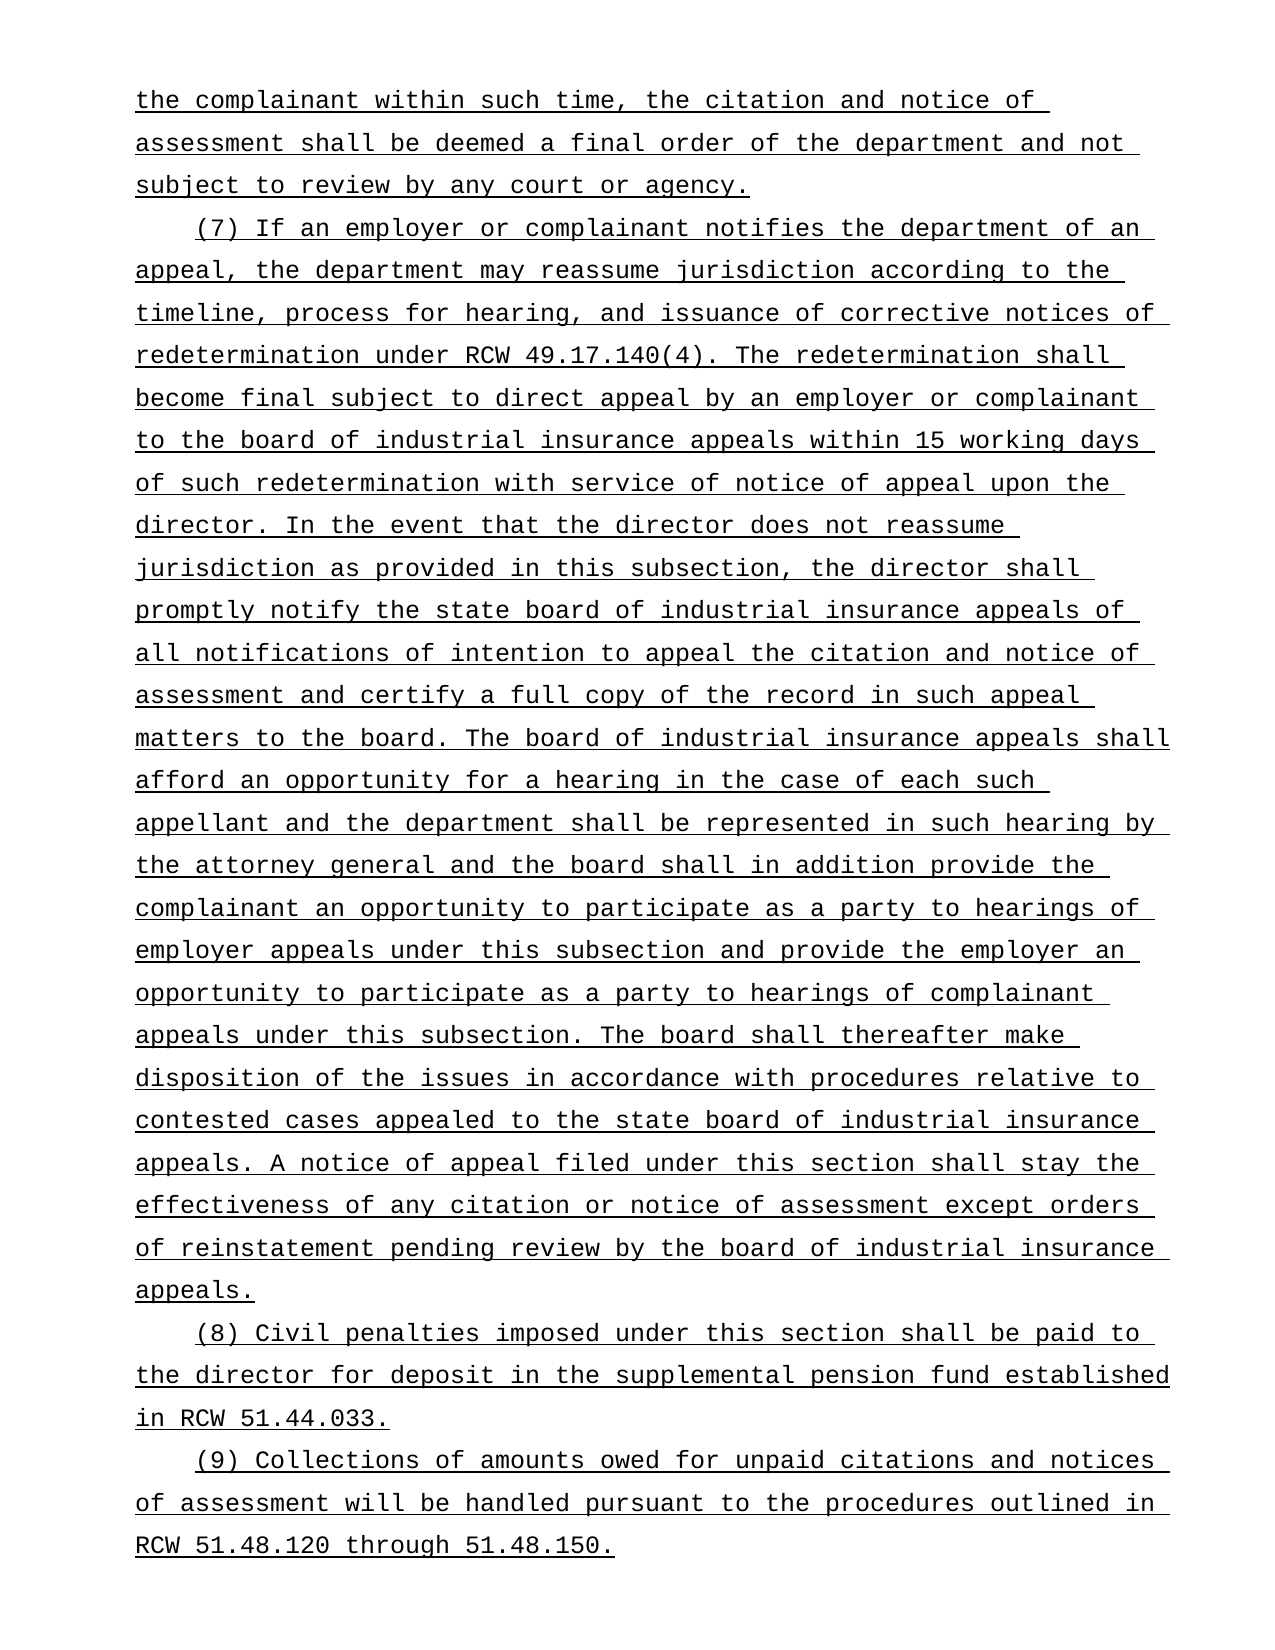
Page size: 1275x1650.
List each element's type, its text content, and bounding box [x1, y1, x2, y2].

text (7) If an employer or complainant notifies the department of an appeal, the department may reassume jurisdiction according to the timeline, process for hearing, and issuance of corrective notices of redetermination under RCW 49.17.140(4). The redetermination shall become final subject to direct appeal by an employer or complainant to the board of industrial insurance appeals within 15 working days of such redetermination with service of notice of appeal upon the director. In the event that the director does not reassume jurisdiction as provided in this subsection, the director shall promptly notify the state board of industrial insurance appeals of all notifications of intention to appeal the citation and notice of assessment and certify a full copy of the record in such appeal matters to the board. The board of industrial insurance appeals shall afford an opportunity for a hearing in the case of each such appellant and the department shall be represented in such hearing by the attorney general and the board shall in addition provide the complainant an opportunity to participate as a party to hearings of employer appeals under this subsection and provide the employer an opportunity to participate as a party to hearings of complainant appeals under this subsection. The board shall thereafter make disposition of the issues in accordance with procedures relative to contested cases appealed to the state board of industrial insurance appeals. A notice of appeal filed under this section shall stay the effectiveness of any citation or notice of assessment except orders of reinstatement pending review by the board of industrial insurance appeals. [135, 325, 1170, 749]
text (9) Collections of amounts owed for unpaid citations and notices of assessment will be handled pursuant to the procedures outlined in RCW 51.48.120 through 51.48.150. [135, 1515, 1170, 1562]
text (7) If an employer or complainant notifies the department of an appeal, the department may reassume jurisdiction according to the timeline, process for hearing, and issuance of corrective notices of redetermination under RCW 49.17.140(4). The redetermination shall become final subject to direct appeal by an employer or complainant to the board of industrial insurance appeals within 15 working days of such redetermination with service of notice of appeal upon the director. In the event that the director does not reassume jurisdiction as provided in this subsection, the director shall promptly notify the state board of industrial insurance appeals of all notifications of intention to appeal the citation and notice of assessment and certify a full copy of the record in such appeal matters to the board. The board of industrial insurance appeals shall afford an opportunity for a hearing in the case of each such appellant and the department shall be represented in such hearing by the attorney general and the board shall in addition provide the complainant an opportunity to participate as a party to hearings of employer appeals under this subsection and provide the employer an opportunity to participate as a party to hearings of complainant appeals under this subsection. The board shall thereafter make disposition of the issues in accordance with procedures relative to contested cases appealed to the state board of industrial insurance appeals. A notice of appeal filed under this section shall stay the effectiveness of any citation or notice of assessment except orders of reinstatement pending review by the board of industrial insurance appeals. [135, 835, 1170, 1259]
text (9) Collections of amounts owed for unpaid citations and notices of assessment will be handled pursuant to the procedures outlined in RCW 51.48.120 through 51.48.150. [135, 1435, 1170, 1514]
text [135, 75, 1170, 202]
text (8) Civil penalties imposed under this section shall be paid to the director for deposit in the supplemental pension fund established in RCW 51.44.033. [135, 1307, 1170, 1386]
text (7) If an employer or complainant notifies the department of an appeal, the department may reassume jurisdiction according to the timeline, process for hearing, and issuance of corrective notices of redetermination under RCW 49.17.140(4). The redetermination shall become final subject to direct appeal by an employer or complainant to the board of industrial insurance appeals within 15 working days of such redetermination with service of notice of appeal upon the director. In the event that the director does not reassume jurisdiction as provided in this subsection, the director shall promptly notify the state board of industrial insurance appeals of all notifications of intention to appeal the citation and notice of assessment and certify a full copy of the record in such appeal matters to the board. The board of industrial insurance appeals shall afford an opportunity for a hearing in the case of each such appellant and the department shall be represented in such hearing by the attorney general and the board shall in addition provide the complainant an opportunity to participate as a party to hearings of employer appeals under this subsection and provide the employer an opportunity to participate as a party to hearings of complainant appeals under this subsection. The board shall thereafter make disposition of the issues in accordance with procedures relative to contested cases appealed to the state board of industrial insurance appeals. A notice of appeal filed under this section shall stay the effectiveness of any citation or notice of assessment except orders of reinstatement pending review by the board of industrial insurance appeals. [135, 202, 1170, 324]
text (8) Civil penalties imposed under this section shall be paid to the director for deposit in the supplemental pension fund established in RCW 51.44.033. [135, 1388, 1170, 1435]
